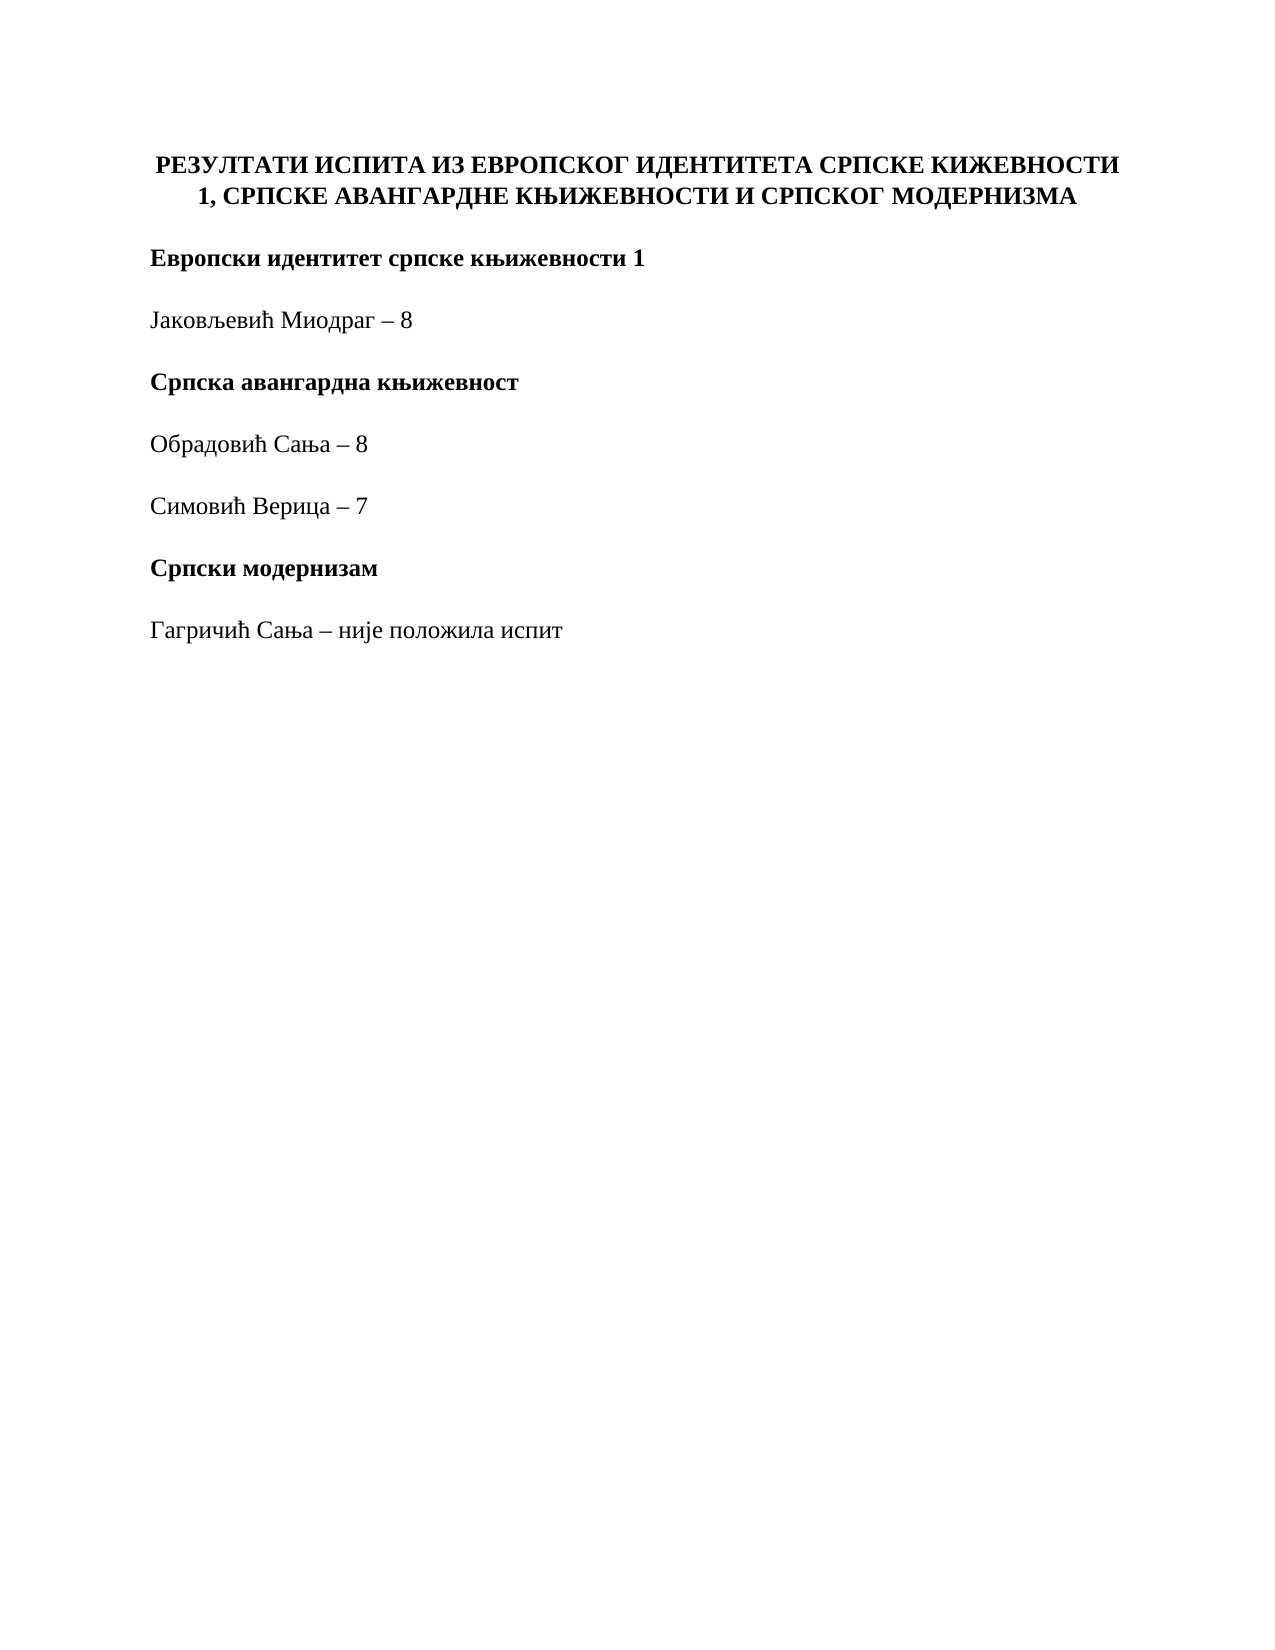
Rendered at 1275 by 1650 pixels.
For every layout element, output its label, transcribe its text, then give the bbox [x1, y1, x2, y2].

text РЕЗУЛТАТИ ИСПИТА ИЗ ЕВРОПСКОГ ИДЕНТИТЕТА СРПСКЕ КИЖЕВНОСТИ 1, СРПСКЕ АВАНГАРДНЕ КЊИЖЕВНОСТИ И СРПСКОГ МОДЕРНИЗМА [150, 150, 1125, 210]
text Српска авангардна књижевност [150, 367, 1125, 396]
text Јаковљевић Миодраг – 8 [150, 305, 1125, 334]
text Обрадовић Сања – 8 [150, 429, 1125, 458]
text Гагричић Сања – није положила испит [150, 616, 1125, 644]
text Српски модернизам [150, 553, 1125, 582]
text Симовић Верица – 7 [150, 491, 1125, 520]
text Европски идентитет српске књижевности 1 [150, 243, 1125, 272]
